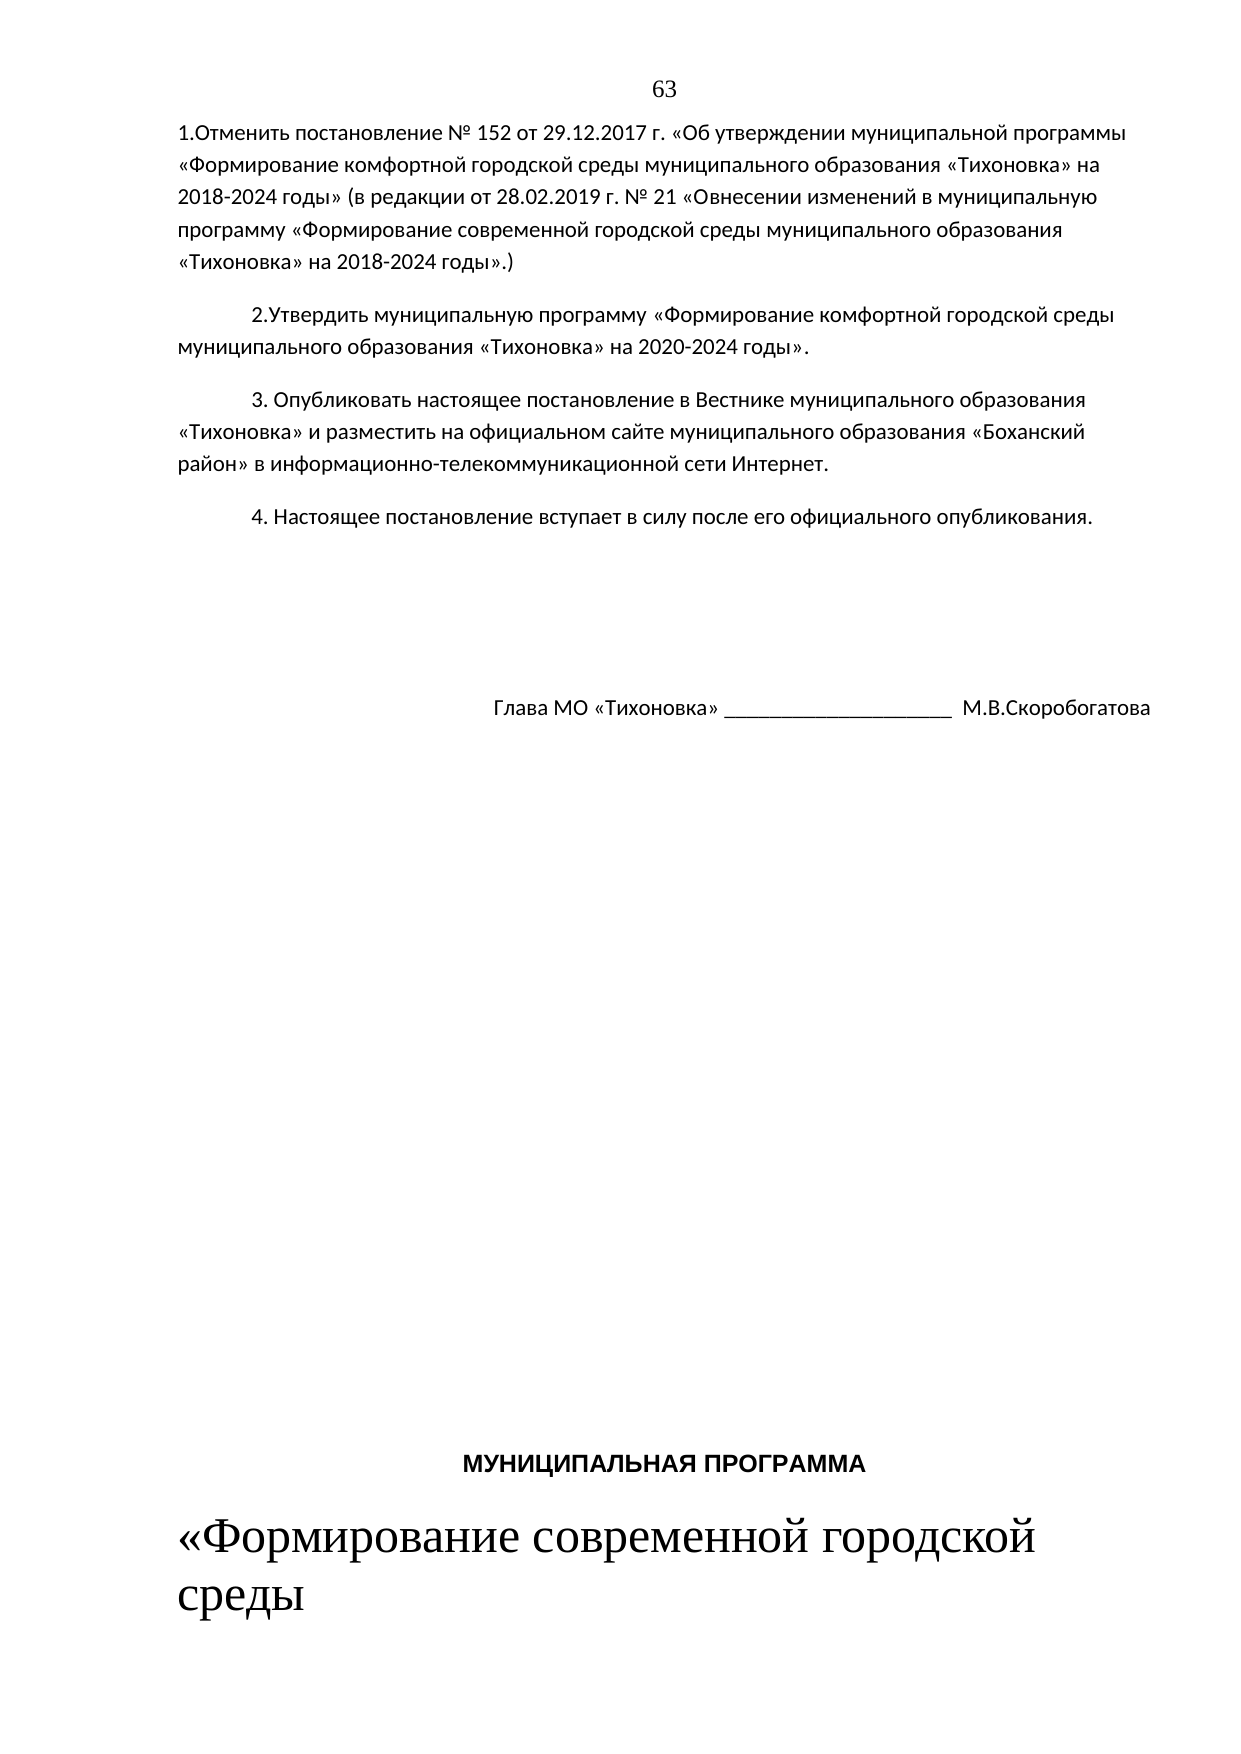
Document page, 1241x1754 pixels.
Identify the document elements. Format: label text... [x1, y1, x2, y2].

text 4. Настоящее постановление вступает в силу после его официального опубликования. [177, 502, 1152, 531]
text МУНИЦИПАЛЬНАЯ ПРОГРАММА [177, 1449, 1152, 1477]
text Глава МО «Тихоновка» ____________________ М.В.Скоробогатова [177, 693, 1152, 721]
text 2.Утвердить муниципальную программу «Формирование комфортной городской среды муниципального образования «Тихоновка» на 2020-2024 годы». [177, 300, 1152, 360]
text 3. Опубликовать настоящее постановление в Вестнике муниципального образования «Тихоновка» и разместить на официальном сайте муниципального образования «Боханский район» в информационно-телекоммуникационной сети Интернет. [177, 385, 1152, 477]
subtitle «Формирование современной городской среды [177, 1506, 1152, 1621]
text 1.Отменить постановление № 152 от 29.12.2017 г. «Об утверждении муниципальной программы «Формирование комфортной городской среды муниципального образования «Тихоновка» на 2018-2024 годы» (в редакции от 28.02.2019 г. № 21 «Овнесении изменений в муниципальную программу «Формирование современной городской среды муниципального образования «Тихоновка» на 2018-2024 годы».) [177, 118, 1152, 275]
